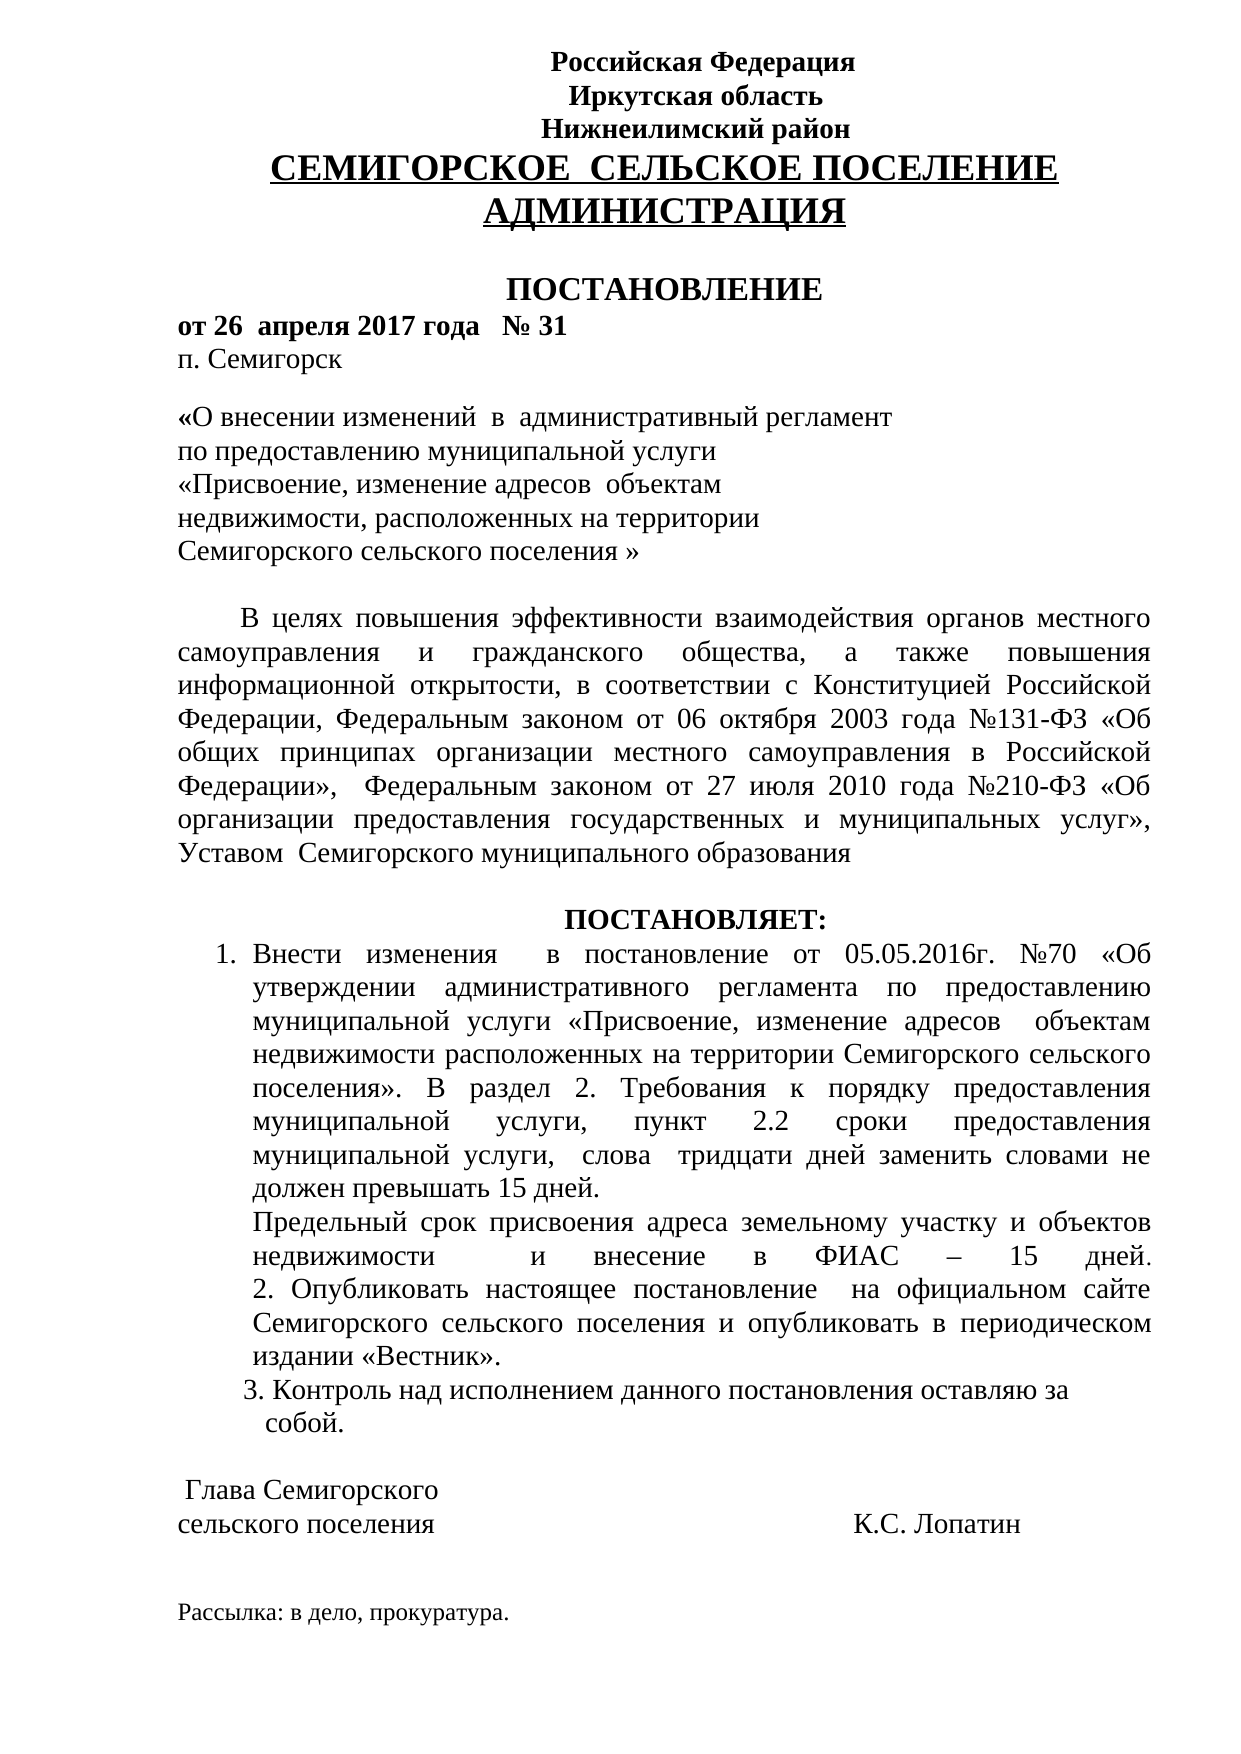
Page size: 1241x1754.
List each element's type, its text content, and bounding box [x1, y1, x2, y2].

text ПОСТАНОВЛЯЕТ: [177, 902, 1152, 936]
text Рассылка: в дело, прокуратура. [177, 1597, 1152, 1626]
subtitle по предоставлению муниципальной услуги [177, 433, 1152, 466]
text 3. Контроль над исполнением данного постановления оставляю за [177, 1372, 1152, 1405]
text сельского поселения К.С. Лопатин [177, 1506, 1152, 1539]
subtitle Внести изменения в постановление от 05.05.2016г. №70 «Об утверждении административного регламента по предоставлению муниципальной услуги «Присвоение, изменение адресов объектам недвижимости расположенных на территории Семигорского сельского поселения». В раздел 2. Требования к порядку предоставления муниципальной услуги, пункт 2.2 сроки предоставления муниципальной услуги, слова тридцати дней заменить словами не должен превышать 15 дней. [215, 936, 1152, 1204]
list Предельный срок присвоения адреса земельному участку и объектов недвижимости и внесение в ФИАС – 15 дней. 2. Опубликовать настоящее постановление на официальном сайте Семигорского сельского поселения и опубликовать в периодическом издании «Вестник». [252, 1204, 1152, 1372]
text собой. [177, 1405, 1152, 1439]
text от 26 апреля 2017 года № 31 [177, 308, 1152, 341]
text п. Семигорск [177, 341, 1152, 375]
text Нижнеилимский район [177, 111, 1152, 145]
subtitle недвижимости, расположенных на территории [177, 500, 1152, 533]
text СЕМИГОРСКОЕ СЕЛЬСКОЕ ПОСЕЛЕНИЕ АДМИНИСТРАЦИЯ [177, 145, 1152, 231]
text В целях повышения эффективности взаимодействия органов местного самоуправления и гражданского общества, а также повышения информационной открытости, в соответствии с Конституцией Российской Федерации, Федеральным законом от 06 октября 2003 года №131-ФЗ «Об общих принципах организации местного самоуправления в Российской Федерации», Федеральным законом от 27 июля 2010 года №210-ФЗ «Об организации предоставления государственных и муниципальных услуг», Уставом Семигорского муниципального образования [177, 600, 1152, 869]
text Глава Семигорского [177, 1472, 1152, 1506]
text ПОСТАНОВЛЕНИЕ [177, 269, 1152, 308]
subtitle «Присвоение, изменение адресов объектам [177, 466, 1152, 500]
text Иркутская область [177, 78, 1152, 111]
subtitle «О внесении изменений в административный регламент [177, 399, 1152, 433]
subtitle Семигорского сельского поселения » [177, 533, 1152, 567]
text Российская Федерация [177, 44, 1152, 78]
